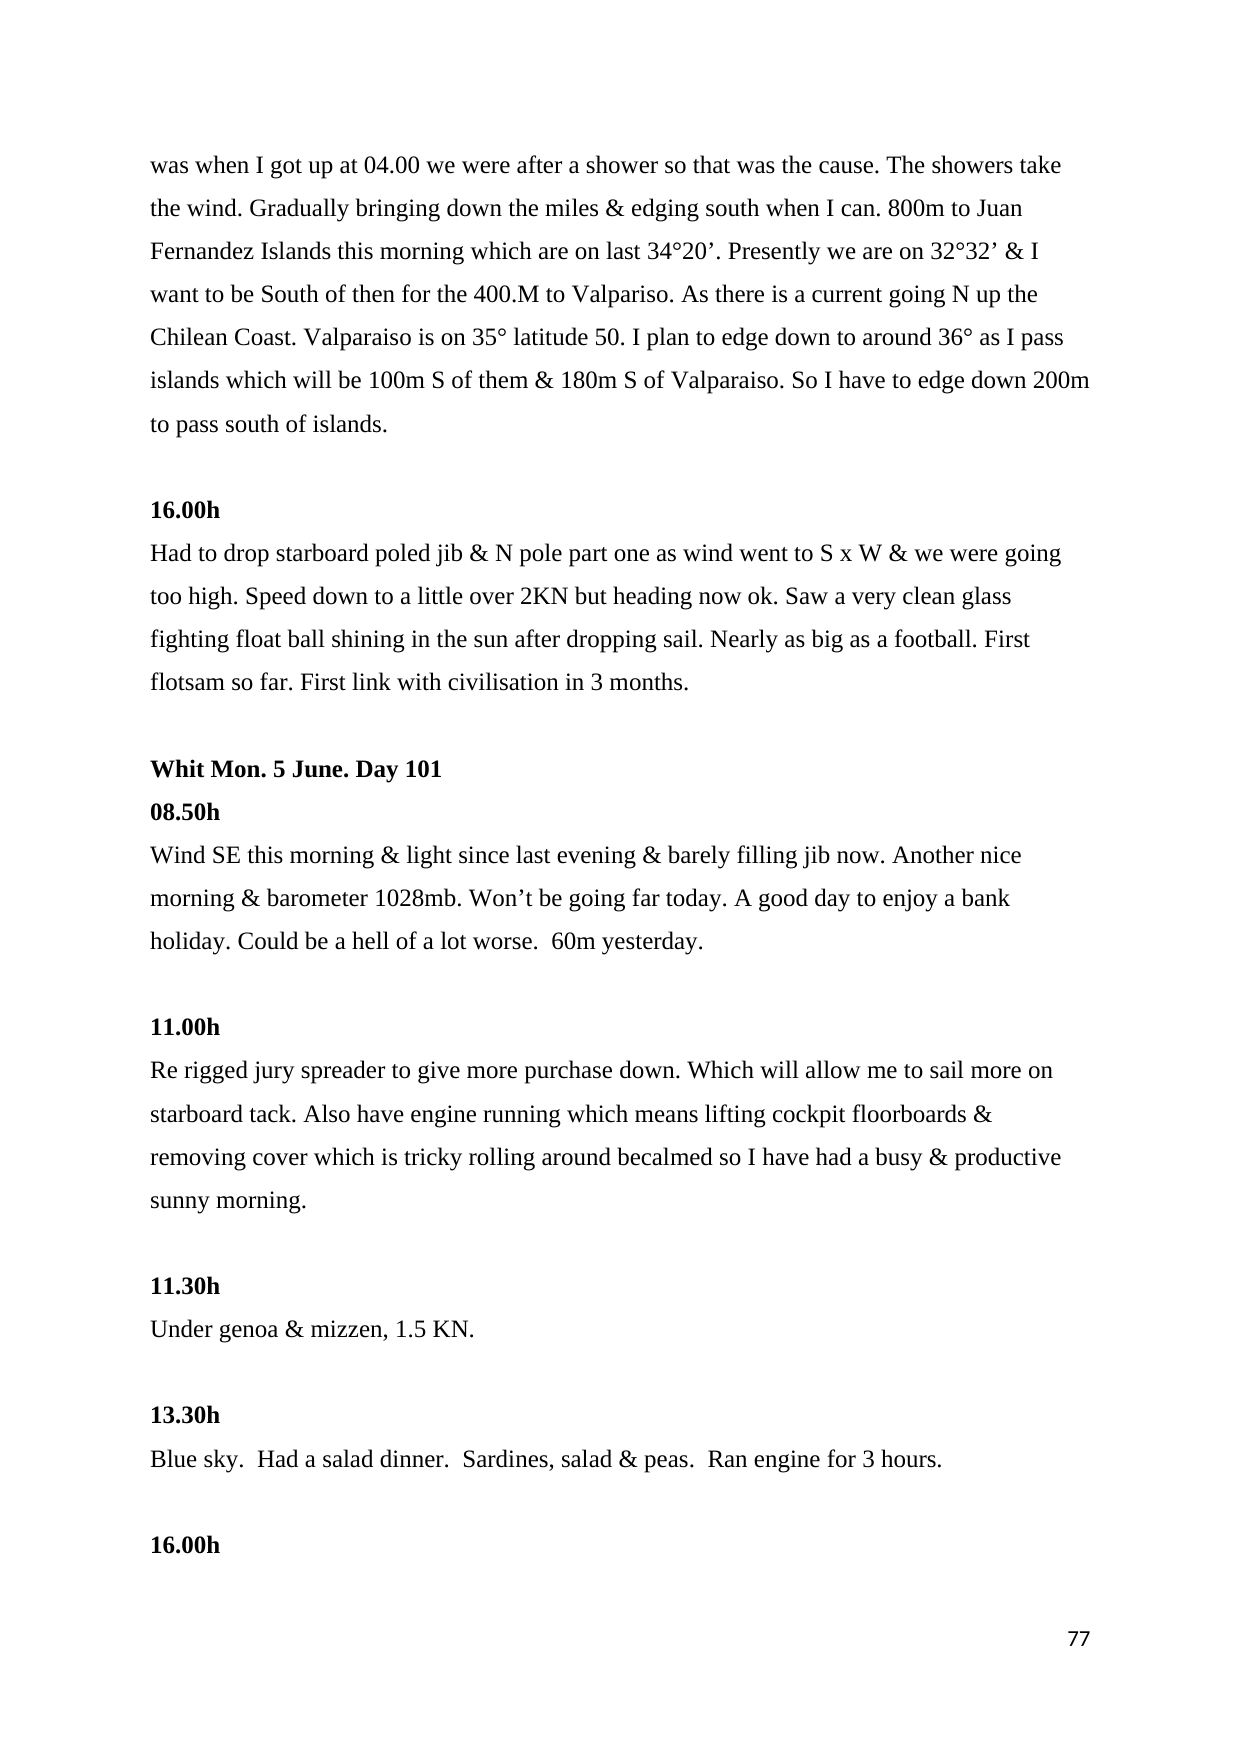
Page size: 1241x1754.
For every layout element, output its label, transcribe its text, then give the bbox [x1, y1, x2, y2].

text Whit Mon. 5 June. Day 101 [150, 754, 1090, 782]
text 11.30h [150, 1271, 1090, 1300]
text Under genoa & mizzen, 1.5 KN. [150, 1314, 1090, 1343]
text 16.00h [150, 1530, 1090, 1559]
text Blue sky. Had a salad dinner. Sardines, salad & peas. Ran engine for 3 hours. [150, 1444, 1090, 1472]
text Wind SE this morning & light since last evening & barely filling jib now. Another nice morning & barometer 1028mb. Won’t be going far today. A good day to enjoy a bank holiday. Could be a hell of a lot worse. 60m yesterday. [150, 840, 1090, 955]
text 13.30h [150, 1401, 1090, 1429]
text 11.00h [150, 1012, 1090, 1041]
text Re rigged jury spreader to give more purchase down. Which will allow me to sail more on starboard tack. Also have engine running which means lifting cockpit floorboards & removing cover which is tricky rolling around becalmed so I have had a busy & productive sunny morning. [150, 1056, 1090, 1214]
text 16.00h [150, 495, 1090, 524]
text Had to drop starboard poled jib & N pole part one as wind went to S x W & we were going too high. Speed down to a little over 2KN but heading now ok. Saw a very clean glass fighting float ball shining in the sun after dropping sail. Nearly as big as a football. First flotsam so far. First link with civilisation in 3 months. [150, 538, 1090, 696]
text 08.50h [150, 797, 1090, 826]
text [150, 150, 1090, 437]
